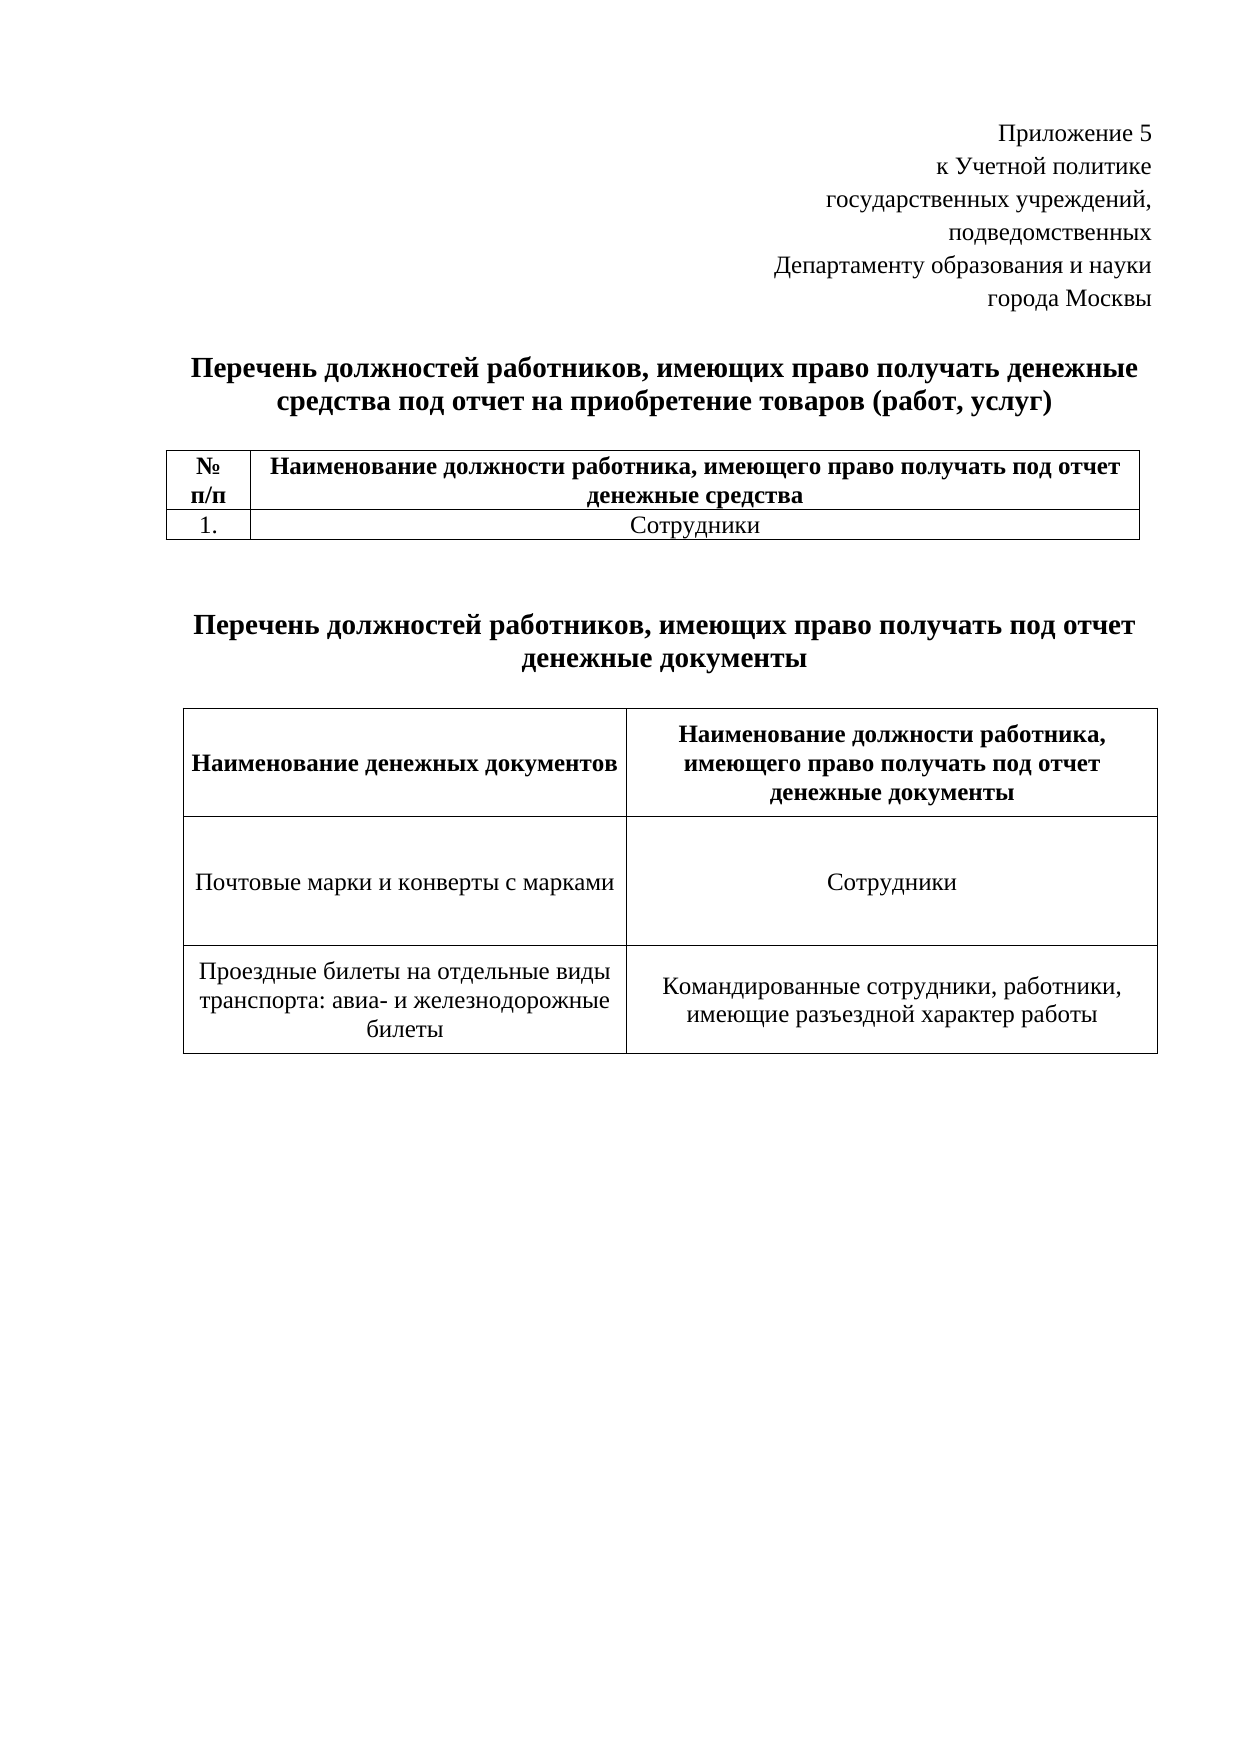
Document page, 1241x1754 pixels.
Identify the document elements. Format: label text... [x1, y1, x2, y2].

table_header № п/п [167, 451, 250, 509]
text Перечень должностей работников, имеющих право получать денежные средства под отчет на приобретение товаров (работ, услуг) [177, 350, 1152, 417]
table_cell Командированные сотрудники, работники, имеющие разъездной характер работы [627, 946, 1157, 1053]
table_cell 1. [167, 510, 250, 539]
table_cell Почтовые марки и конверты с марками [184, 817, 626, 945]
table_header Наименование денежных документов [184, 709, 626, 816]
table_cell Сотрудники [251, 510, 1139, 539]
text денежные документы [177, 640, 1152, 674]
table_header Наименование должности работника, имеющего право получать под отчет денежные средства [251, 451, 1139, 509]
table_header Наименование должности работника, имеющего право получать под отчет денежные документы [627, 709, 1157, 816]
table_cell Проездные билеты на отдельные виды транспорта: авиа- и железнодорожные билеты [184, 946, 626, 1053]
text Приложение 5 [738, 118, 1152, 147]
text Департаменту образования и науки города Москвы [738, 250, 1152, 312]
text государственных учреждений, подведомственных [738, 184, 1152, 246]
text к Учетной политике [738, 151, 1152, 180]
text Перечень должностей работников, имеющих право получать под отчет [177, 607, 1152, 640]
table_cell Сотрудники [627, 817, 1157, 945]
